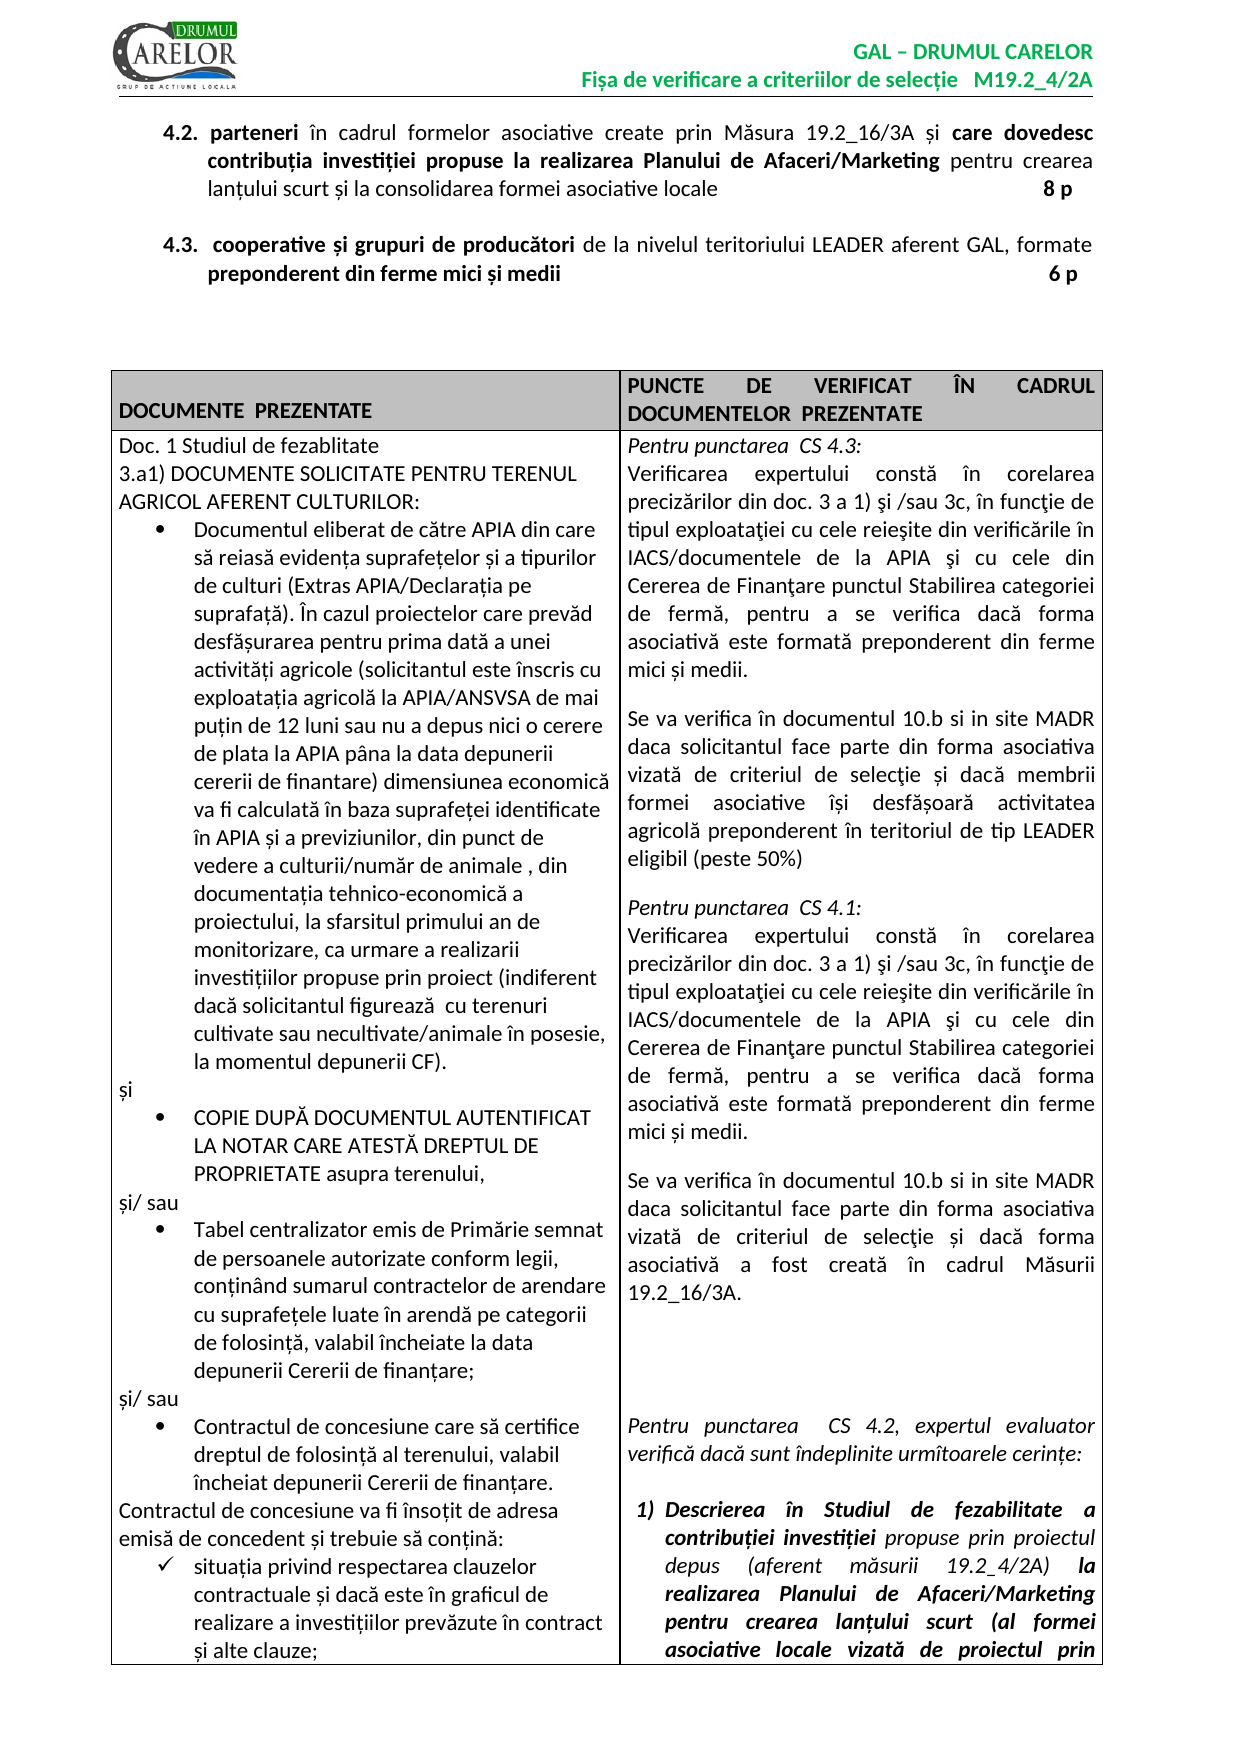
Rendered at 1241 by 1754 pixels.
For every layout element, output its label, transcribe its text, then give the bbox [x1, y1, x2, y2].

table_header PUNCTE DE VERIFICAT ÎN CADRUL DOCUMENTELOR PREZENTATE [621, 371, 1102, 430]
picture [108, 17, 243, 93]
table_header DOCUMENTE PREZENTATE [112, 371, 619, 430]
text 4.2. parteneri în cadrul formelor asociative create prin Măsura 19.2_16/3A și care dovedesc contribuția investiției propuse la realizarea Planului de Afaceri/Marketing pentru crearea lanțului scurt și la consolidarea formei asociative locale 8 p [163, 118, 1093, 203]
text 4.3. cooperative și grupuri de producători de la nivelul teritoriului LEADER aferent GAL, formate preponderent din ferme mici și medii 6 p [163, 231, 1093, 287]
